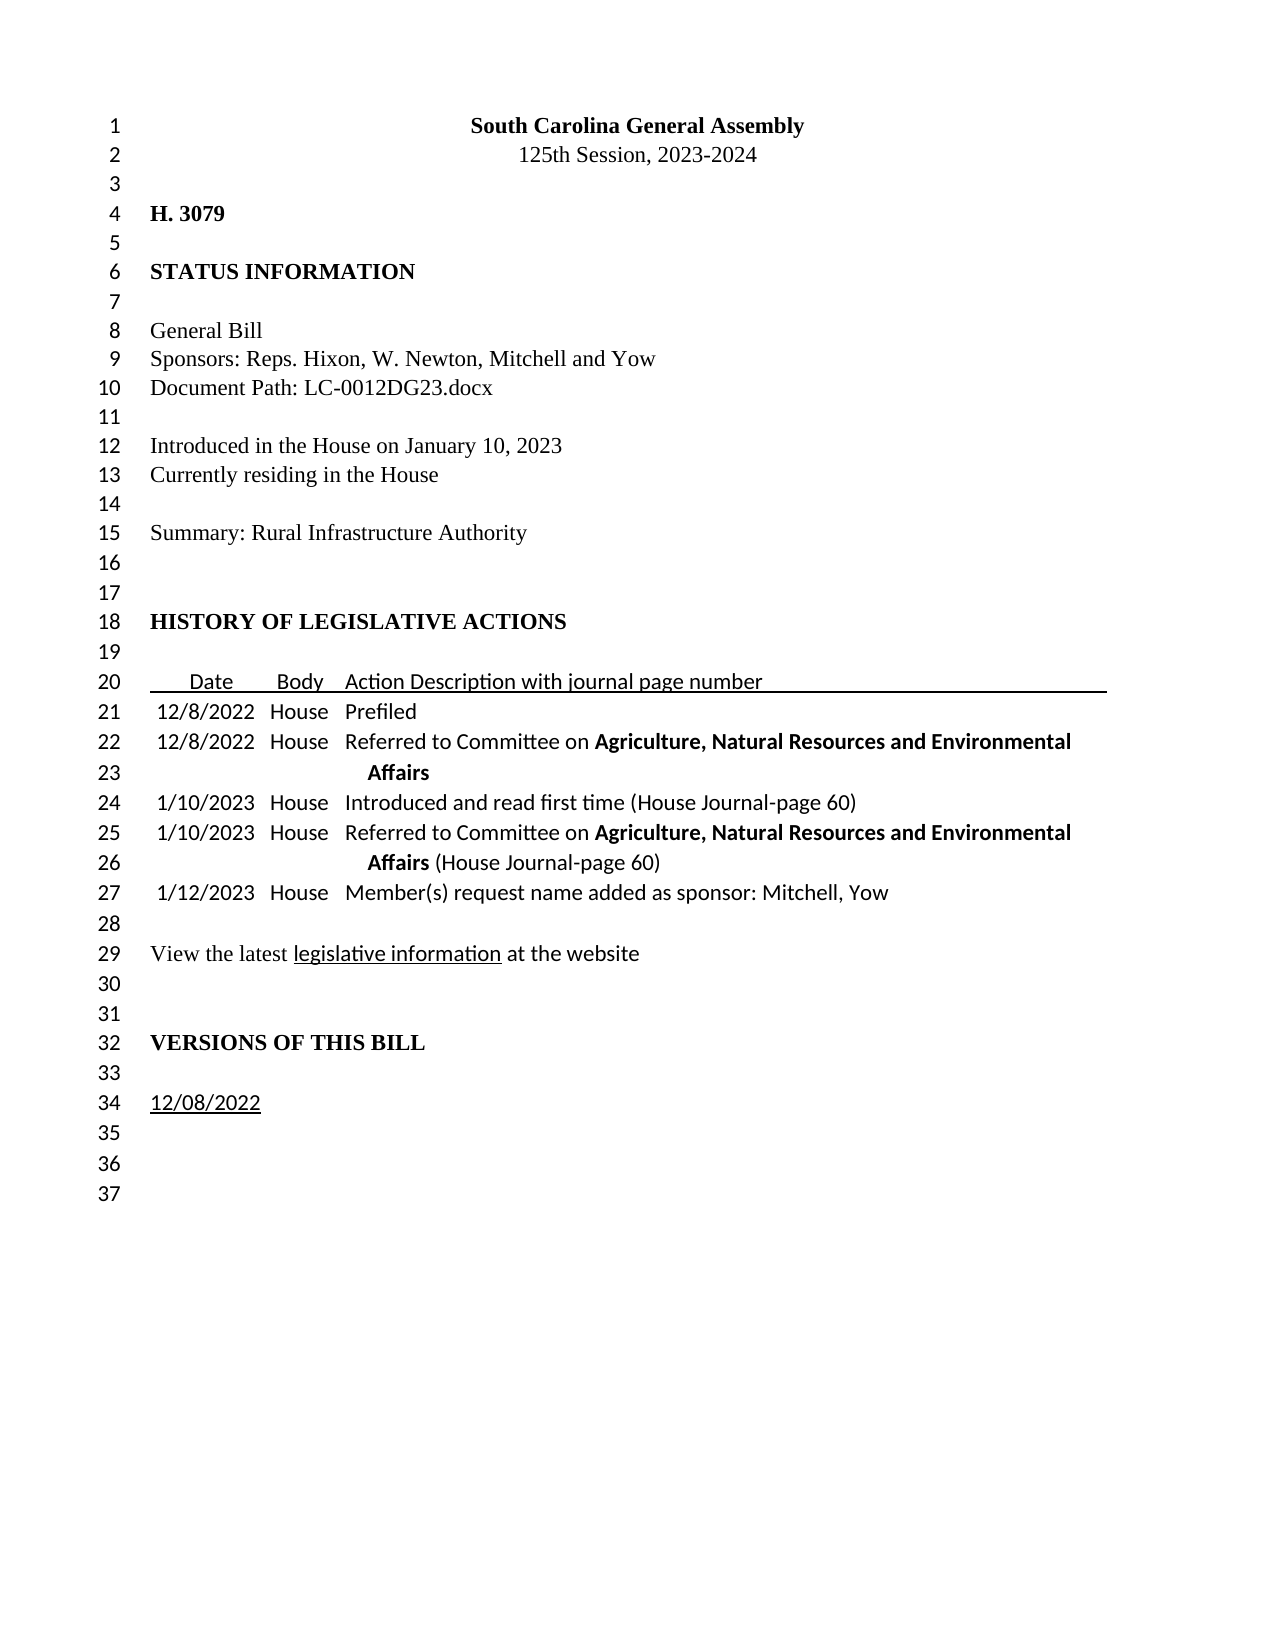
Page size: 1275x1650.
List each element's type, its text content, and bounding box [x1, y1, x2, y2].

text 1/10/2023 House Referred to Committee on Agriculture, Natural Resources and Environmental Affairs (House Journal-page 60) [150, 818, 1125, 876]
text H. 3079 [150, 199, 1125, 226]
text Currently residing in the House [150, 461, 1125, 487]
text HISTORY OF LEGISLATIVE ACTIONS [150, 608, 1125, 635]
text 125th Session, 2023-2024 [150, 141, 1125, 167]
text View the latest legislative information at the website [150, 939, 1125, 967]
text Document Path: LC-0012DG23.docx [150, 374, 1125, 400]
text STATUS INFORMATION [150, 258, 1125, 284]
text Introduced in the House on January 10, 2023 [150, 432, 1125, 459]
text Date Body Action Description with journal page number [150, 667, 1125, 695]
text VERSIONS OF THIS BILL [150, 1029, 1125, 1056]
text 12/08/2022 [150, 1088, 1125, 1116]
text 12/8/2022 House Prefiled [150, 697, 1125, 725]
text 1/12/2023 House Member(s) request name added as sponsor: Mitchell, Yow [150, 878, 1125, 906]
text South Carolina General Assembly [150, 112, 1125, 139]
text 12/8/2022 House Referred to Committee on Agriculture, Natural Resources and Environmental Affairs [150, 727, 1125, 786]
text 1/10/2023 House Introduced and read first time (House Journal-page 60) [150, 788, 1125, 816]
text Sponsors: Reps. Hixon, W. Newton, Mitchell and Yow [150, 345, 1125, 372]
text General Bill [150, 317, 1125, 343]
text Summary: Rural Infrastructure Authority [150, 519, 1125, 546]
